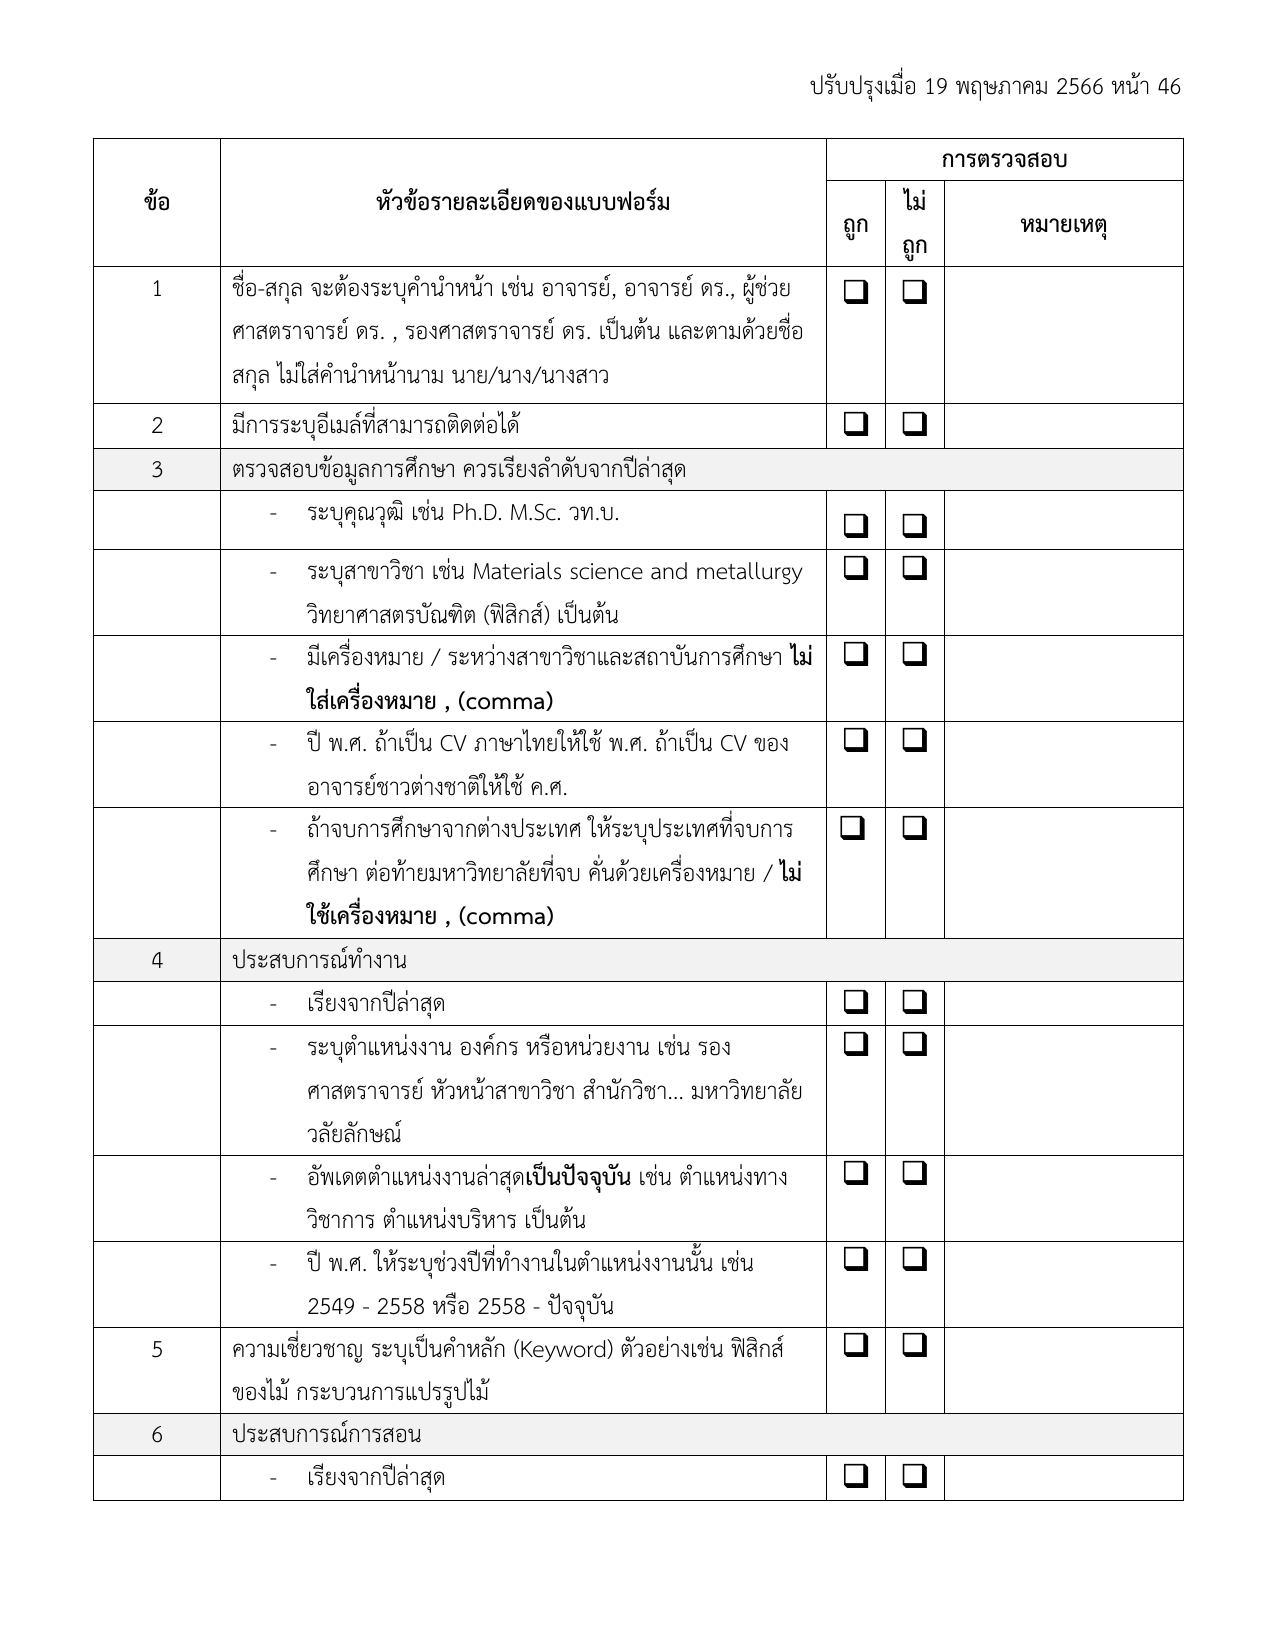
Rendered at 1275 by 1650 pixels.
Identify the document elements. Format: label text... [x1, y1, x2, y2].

table_cell [94, 1026, 220, 1155]
table_cell [886, 636, 944, 721]
table_cell [945, 491, 1183, 549]
table_cell [886, 1156, 944, 1241]
table_header การตรวจสอบ [827, 139, 1183, 180]
table_cell [886, 1026, 944, 1155]
table_cell 6 [94, 1414, 220, 1455]
table_header ข้อ [94, 139, 220, 266]
table_cell ถ้าจบการศึกษาจากต่างประเทศ ให้ระบุประเทศที่จบการศึกษา ต่อท้ายมหาวิทยาลัยที่จบ คั่นด้วยเครื่องหมาย / ไม่ใช้เครื่องหมาย , (comma) [221, 808, 826, 938]
table_cell [94, 550, 220, 635]
table_cell [886, 1328, 944, 1412]
table_cell ตรวจสอบข้อมูลการศึกษา ควรเรียงลำดับจากปีล่าสุด [221, 449, 1183, 490]
table_cell [827, 1156, 885, 1241]
table_cell [94, 491, 220, 549]
table_cell [827, 550, 885, 635]
table_cell [94, 722, 220, 807]
table_cell [94, 982, 220, 1025]
table_cell [945, 1156, 1183, 1241]
table_cell [886, 722, 944, 807]
table_cell [827, 1026, 885, 1155]
table_cell ไม่ถูก [886, 181, 944, 266]
table_cell [945, 982, 1183, 1025]
table_cell [886, 491, 944, 549]
table_cell ประสบการณ์การสอน [221, 1414, 1183, 1455]
table_cell [886, 808, 944, 938]
table_cell 1 [94, 267, 220, 403]
table_cell [827, 808, 885, 938]
table_cell [886, 267, 944, 403]
table_cell 5 [94, 1328, 220, 1412]
table_cell [827, 636, 885, 721]
table_cell [827, 491, 885, 549]
table_cell [827, 404, 885, 447]
table_cell [94, 1156, 220, 1241]
table_cell [886, 982, 944, 1025]
table_header หัวข้อรายละเอียดของแบบฟอร์ม [221, 139, 826, 266]
table_cell [945, 404, 1183, 447]
table_cell ประสบการณ์ทำงาน [221, 939, 1183, 981]
table_cell ชื่อ-สกุล จะต้องระบุคำนำหน้า เช่น อาจารย์, อาจารย์ ดร., ผู้ช่วยศาสตราจารย์ ดร. , รองศาสตราจารย์ ดร. เป็นต้น และตามด้วยชื่อ สกุล ไม่ใส่คำนำหน้านาม นาย/นาง/นางสาว [221, 267, 826, 403]
table_cell ระบุคุณวุฒิ เช่น Ph.D. M.Sc. วท.บ. [221, 491, 826, 549]
table_cell [827, 267, 885, 403]
table_cell [94, 1242, 220, 1327]
table_cell ความเชี่ยวชาญ ระบุเป็นคำหลัก (Keyword) ตัวอย่างเช่น ฟิสิกส์ของไม้ กระบวนการแปรรูปไม้ [221, 1328, 826, 1412]
table_cell [827, 722, 885, 807]
table_cell [827, 1328, 885, 1412]
table_cell [827, 982, 885, 1025]
table_cell [886, 1242, 944, 1327]
table_cell [945, 808, 1183, 938]
table_cell [94, 1456, 220, 1499]
table_cell เรียงจากปีล่าสุด [221, 1456, 826, 1499]
table_cell ถูก [827, 181, 885, 266]
table_cell [945, 1456, 1183, 1499]
table_cell ปี พ.ศ. ให้ระบุช่วงปีที่ทำงานในตำแหน่งงานนั้น เช่น 2549 - 2558 หรือ 2558 - ปัจจุบัน [221, 1242, 826, 1327]
table_cell 4 [94, 939, 220, 981]
table_cell [945, 722, 1183, 807]
table_cell [945, 550, 1183, 635]
table_cell [945, 267, 1183, 403]
table_cell มีเครื่องหมาย / ระหว่างสาขาวิชาและสถาบันการศึกษา ไม่ใส่เครื่องหมาย , (comma) [221, 636, 826, 721]
table_cell [94, 808, 220, 938]
table_cell ระบุตำแหน่งงาน องค์กร หรือหน่วยงาน เช่น รองศาสตราจารย์ หัวหน้าสาขาวิชา สำนักวิชา... มหาวิทยาลัยวลัยลักษณ์ [221, 1026, 826, 1155]
table_cell ระบุสาขาวิชา เช่น Materials science and metallurgy วิทยาศาสตรบัณฑิต (ฟิสิกส์) เป็นต้น [221, 550, 826, 635]
table_cell [886, 1456, 944, 1499]
table_cell อัพเดตตำแหน่งงานล่าสุดเป็นปัจจุบัน เช่น ตำแหน่งทางวิชาการ ตำแหน่งบริหาร เป็นต้น [221, 1156, 826, 1241]
table_cell [886, 404, 944, 447]
table_cell ปี พ.ศ. ถ้าเป็น CV ภาษาไทยให้ใช้ พ.ศ. ถ้าเป็น CV ของอาจารย์ชาวต่างชาติให้ใช้ ค.ศ. [221, 722, 826, 807]
table_cell 3 [94, 449, 220, 490]
table_cell มีการระบุอีเมล์ที่สามารถติดต่อได้ [221, 404, 826, 447]
table_cell [945, 636, 1183, 721]
table_cell [94, 636, 220, 721]
table_cell [945, 1026, 1183, 1155]
table_cell [827, 1242, 885, 1327]
table_cell เรียงจากปีล่าสุด [221, 982, 826, 1025]
table_cell [886, 550, 944, 635]
table_cell [827, 1456, 885, 1499]
table_cell 2 [94, 404, 220, 447]
table_cell [945, 1242, 1183, 1327]
table_cell [945, 1328, 1183, 1412]
table_cell หมายเหตุ [945, 181, 1183, 266]
